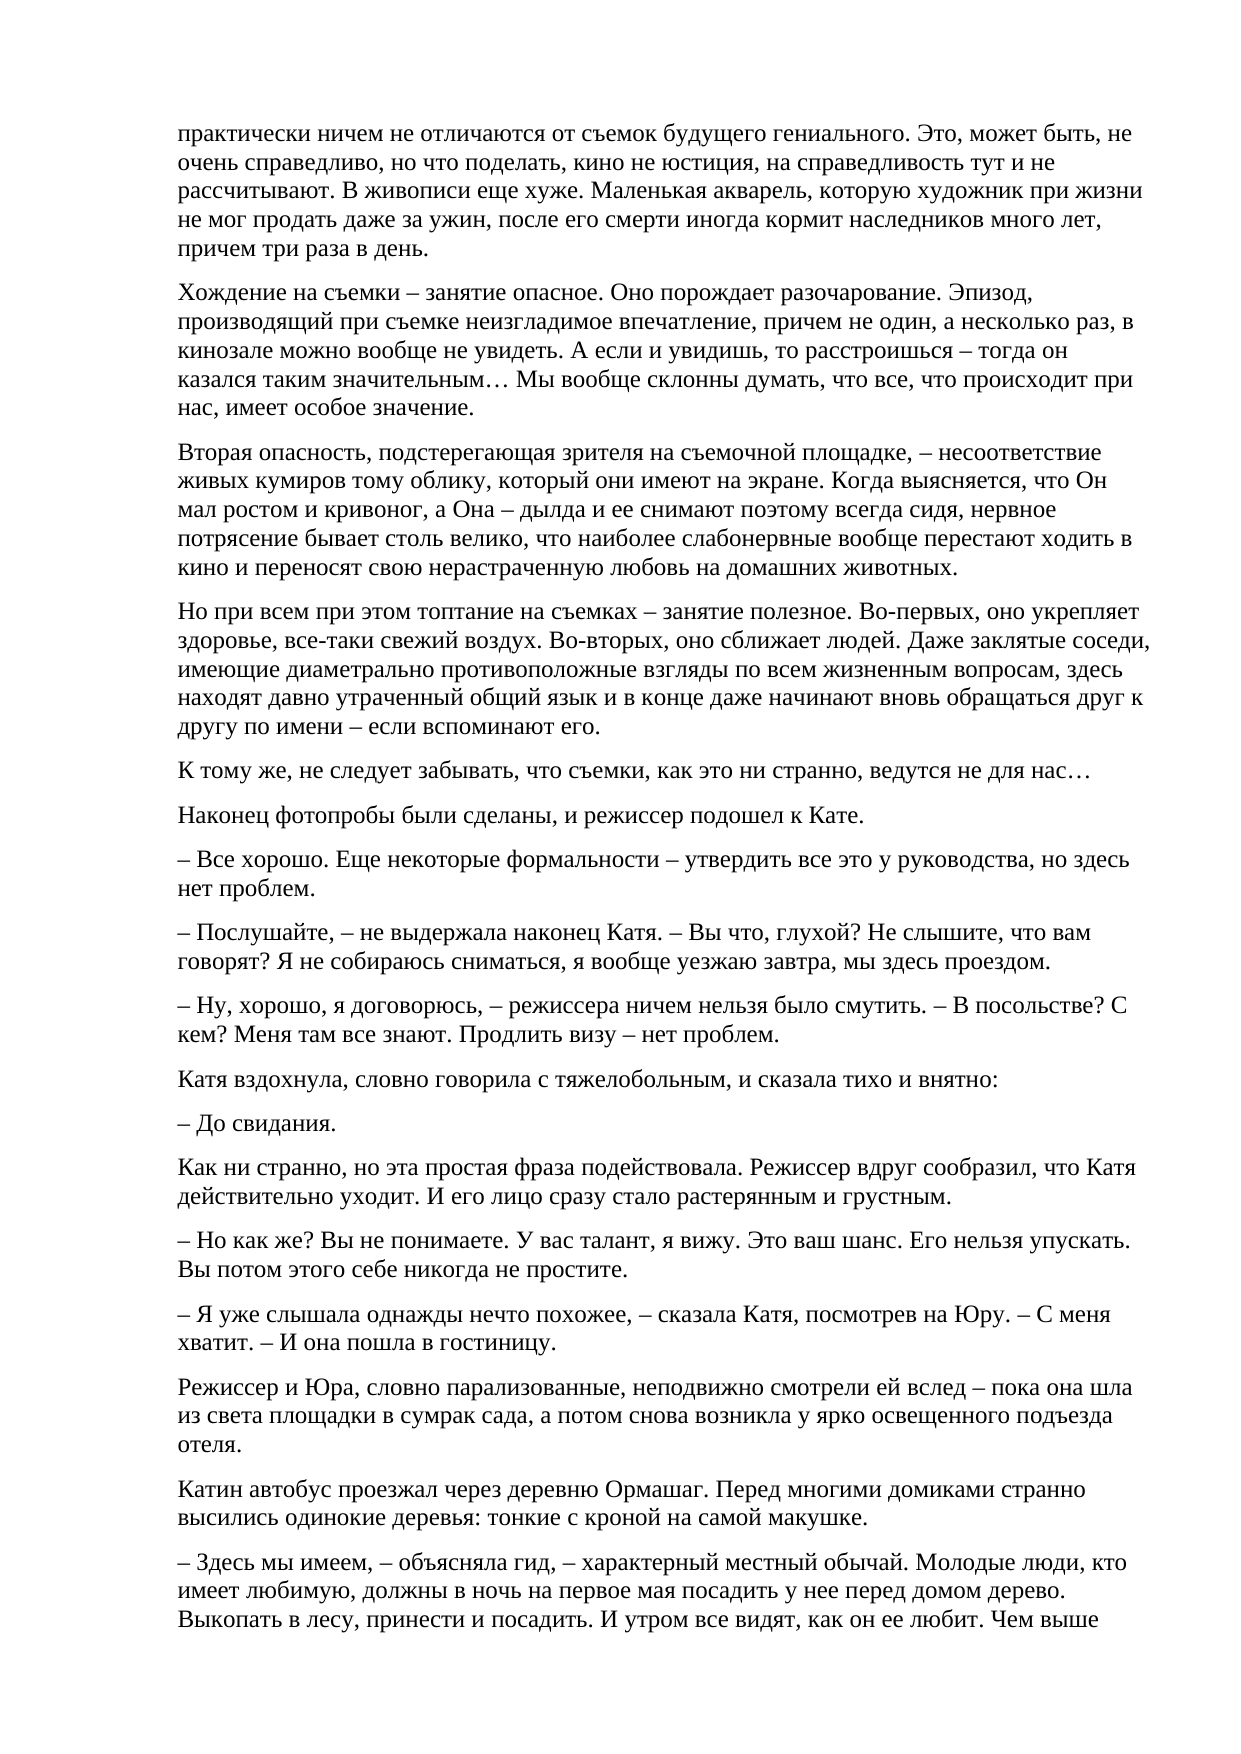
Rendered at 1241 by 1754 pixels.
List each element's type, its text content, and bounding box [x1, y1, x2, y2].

text Хождение на съемки – занятие опасное. Оно порождает разочарование. Эпизод, производящий при съемке неизгладимое впечатление, причем не один, а несколько раз, в кинозале можно вообще не увидеть. А если и увидишь, то расстроишься – тогда он казался таким значительным… Мы вообще склонны думать, что все, что происходит при нас, имеет особое значение. [177, 277, 1152, 421]
text Катин автобус проезжал через деревню Ормашаг. Перед многими домиками странно высились одинокие деревья: тонкие с кроной на самой макушке. [177, 1474, 1152, 1531]
text Катя вздохнула, словно говорила с тяжелобольным, и сказала тихо и внятно: [177, 1064, 1152, 1092]
text Вторая опасность, подстерегающая зрителя на съемочной площадке, – несоответствие живых кумиров тому облику, который они имеют на экране. Когда выясняется, что Он мал ростом и кривоног, а Она – дылда и ее снимают поэтому всегда сидя, нервное потрясение бывает столь велико, что наиболее слабонервные вообще перестают ходить в кино и переносят свою нерастраченную любовь на домашних животных. [177, 437, 1152, 581]
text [177, 118, 1152, 262]
text – Все хорошо. Еще некоторые формальности – утвердить все это у руководства, но здесь нет проблем. [177, 844, 1152, 902]
text Как ни странно, но эта простая фраза подействовала. Режиссер вдруг сообразил, что Катя действительно уходит. И его лицо сразу стало растерянным и грустным. [177, 1152, 1152, 1210]
text Наконец фотопробы были сделаны, и режиссер подошел к Кате. [177, 800, 1152, 829]
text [177, 1547, 1152, 1633]
text – До свидания. [177, 1108, 1152, 1137]
text Режиссер и Юра, словно парализованные, неподвижно смотрели ей вслед – пока она шла из света площадки в сумрак сада, а потом снова возникла у ярко освещенного подъезда отеля. [177, 1372, 1152, 1458]
text К тому же, не следует забывать, что съемки, как это ни странно, ведутся не для нас… [177, 756, 1152, 784]
text Но при всем при этом топтание на съемках – занятие полезное. Во-первых, оно укрепляет здоровье, все-таки свежий воздух. Во-вторых, оно сближает людей. Даже заклятые соседи, имеющие диаметрально противоположные взгляды по всем жизненным вопросам, здесь находят давно утраченный общий язык и в конце даже начинают вновь обращаться друг к другу по имени – если вспоминают его. [177, 596, 1152, 740]
text – Я уже слышала однажды нечто похожее, – сказала Катя, посмотрев на Юру. – С меня хватит. – И она пошла в гостиницу. [177, 1299, 1152, 1356]
text – Но как же? Вы не понимаете. У вас талант, я вижу. Это ваш шанс. Его нельзя упускать. Вы потом этого себе никогда не простите. [177, 1226, 1152, 1283]
text – Ну, хорошо, я договорюсь, – режиссера ничем нельзя было смутить. – В посольстве? С кем? Меня там все знают. Продлить визу – нет проблем. [177, 991, 1152, 1048]
text – Послушайте, – не выдержала наконец Катя. – Вы что, глухой? Не слышите, что вам говорят? Я не собираюсь сниматься, я вообще уезжаю завтра, мы здесь проездом. [177, 917, 1152, 975]
